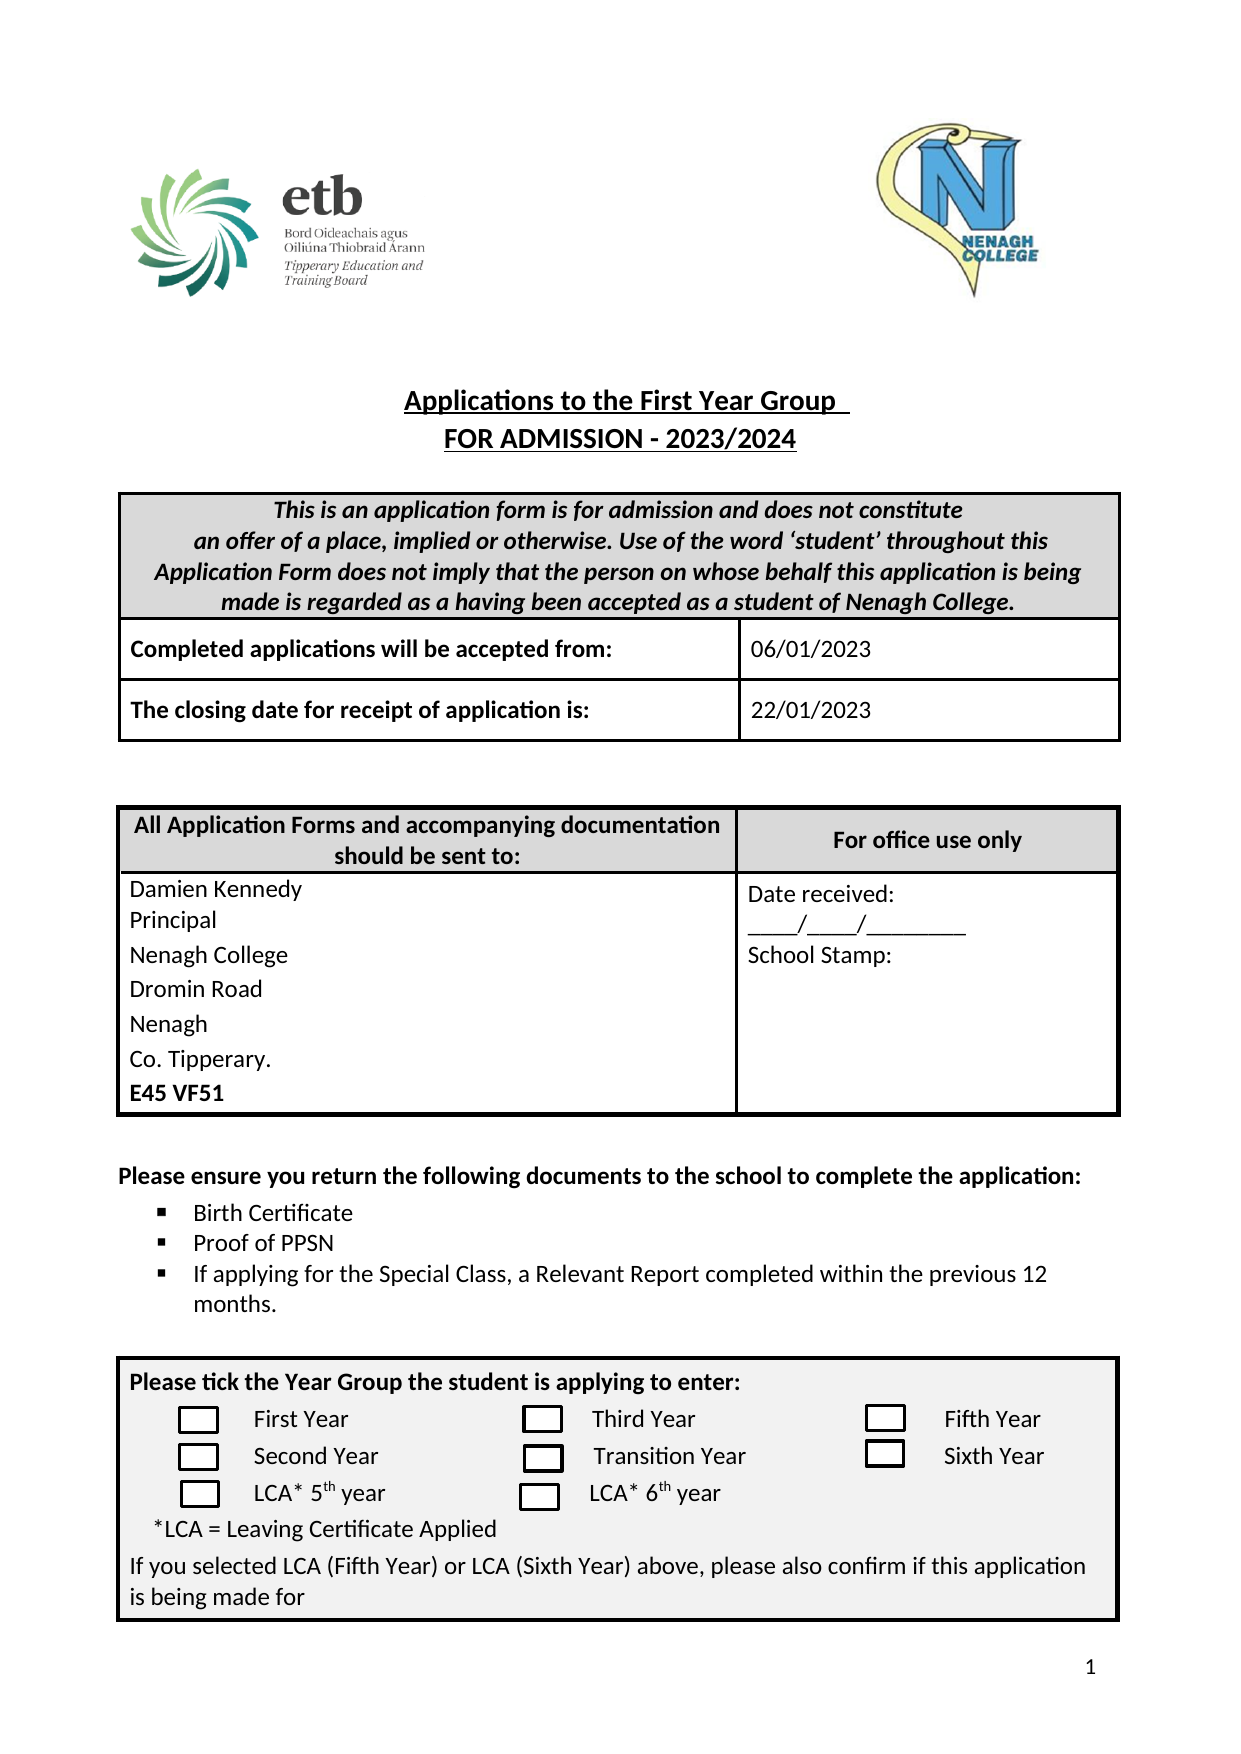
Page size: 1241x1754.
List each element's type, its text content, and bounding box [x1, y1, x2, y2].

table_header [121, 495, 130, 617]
table_cell 22/01/2023 [741, 681, 1118, 738]
picture [868, 118, 1047, 303]
picture [123, 161, 434, 303]
text FOR ADMISSION - 2023/2024 [118, 420, 1122, 456]
list If applying for the Special Class, a Relevant Report completed within the previous 12 months. [156, 1258, 1122, 1319]
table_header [120, 1360, 1115, 1618]
table_header For office use only [738, 810, 1116, 871]
text Applications to the First Year Group [118, 382, 1122, 417]
table_cell 06/01/2023 [741, 620, 1118, 678]
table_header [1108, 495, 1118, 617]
list Proof of PPSN [156, 1227, 1122, 1258]
list Birth Certificate [156, 1197, 1122, 1227]
text Please ensure you return the following documents to the school to complete the application: [118, 1160, 1122, 1191]
table_cell Damien Kennedy Principal Nenagh College Dromin Road Nenagh Co. Tipperary. E45 VF51 [120, 872, 735, 1112]
table_cell The closing date for receipt of application is: [121, 681, 738, 738]
table_cell Date received: ____/____/________ School Stamp: [738, 874, 1116, 1112]
table_header All Application Forms and accompanying documentation should be sent to: [120, 810, 735, 871]
table_cell Completed applications will be accepted from: [121, 620, 738, 678]
